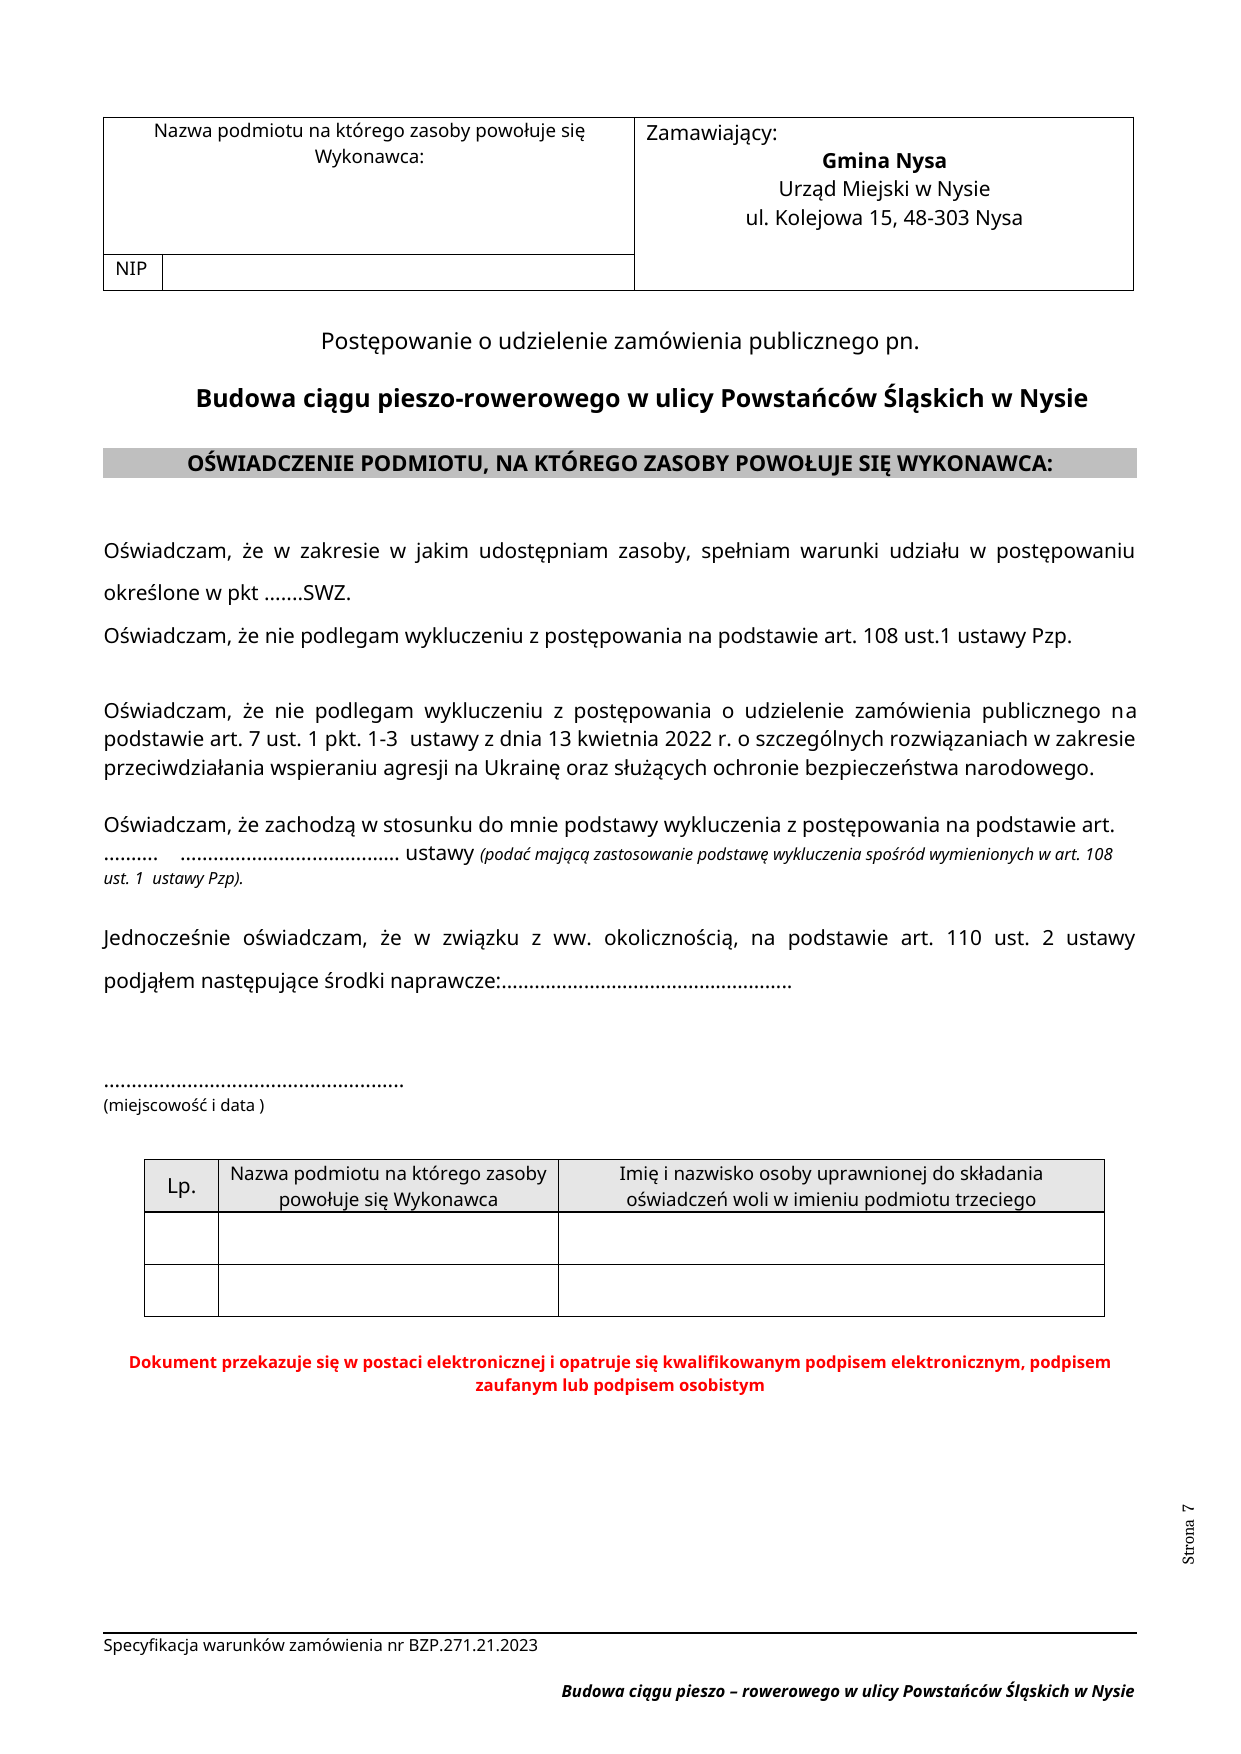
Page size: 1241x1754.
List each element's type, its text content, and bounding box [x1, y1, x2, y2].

text Jednocześnie oświadczam, że w związku z ww. okolicznością, na podstawie art. 110 ust. 2 ustawy podjąłem następujące środki naprawcze:…………………………………………….. [103, 923, 1137, 994]
text Oświadczam, że w zakresie w jakim udostępniam zasoby, spełniam warunki udziału w postępowaniu określone w pkt .......SWZ. [103, 536, 1137, 607]
table_cell [559, 1213, 1104, 1263]
table_cell [219, 1213, 558, 1263]
text Oświadczam, że zachodzą w stosunku do mnie podstawy wykluczenia z postępowania na podstawie art. ………. …………………………….…… ustawy (podać mającą zastosowanie podstawę wykluczenia spośród wymienionych w art. 108 ust. 1 ustawy Pzp). [103, 810, 1137, 889]
subtitle Postępowanie o udzielenie zamówienia publicznego pn. [103, 325, 1137, 356]
table_cell [559, 1265, 1104, 1316]
table_header Lp. [145, 1160, 218, 1211]
text Oświadczam, że nie podlegam wykluczeniu z postępowania na podstawie art. 108 ust.1 ustawy Pzp. [103, 621, 1137, 649]
text Dokument przekazuje się w postaci elektronicznej i opatruje się kwalifikowanym podpisem elektronicznym, podpisem zaufanym lub podpisem osobistym [103, 1351, 1137, 1396]
table_cell NIP [104, 255, 162, 290]
table_header Zamawiający: Gmina Nysa Urząd Miejski w Nysie ul. Kolejowa 15, 48-303 Nysa [635, 118, 1133, 290]
table_cell [163, 255, 634, 290]
text (miejscowość i data ) [103, 1094, 1137, 1117]
table_header Nazwa podmiotu na którego zasoby powołuje się Wykonawca [219, 1160, 558, 1211]
text Oświadczam, że nie podlegam wykluczeniu z postępowania o udzielenie zamówienia publicznego na podstawie art. 7 ust. 1 pkt. 1-3 ustawy z dnia 13 kwietnia 2022 r. o szczególnych rozwiązaniach w zakresie przeciwdziałania wspieraniu agresji na Ukrainę oraz służących ochronie bezpieczeństwa narodowego. [103, 696, 1137, 781]
table_cell [219, 1265, 558, 1316]
text OŚWIADCZENIE PODMIOTU, NA KTÓREGO ZASOBY POWOŁUJE SIĘ WYKONAWCA: [103, 448, 1137, 478]
text ...................................................... [103, 1066, 1137, 1094]
table_cell [145, 1213, 218, 1263]
table_header Imię i nazwisko osoby uprawnionej do składania oświadczeń woli w imieniu podmiotu trzeciego [559, 1160, 1104, 1211]
table_cell [145, 1265, 218, 1316]
text Budowa ciągu pieszo-rowerowego w ulicy Powstańców Śląskich w Nysie [148, 380, 1137, 414]
table_header Nazwa podmiotu na którego zasoby powołuje się Wykonawca: [104, 118, 634, 254]
